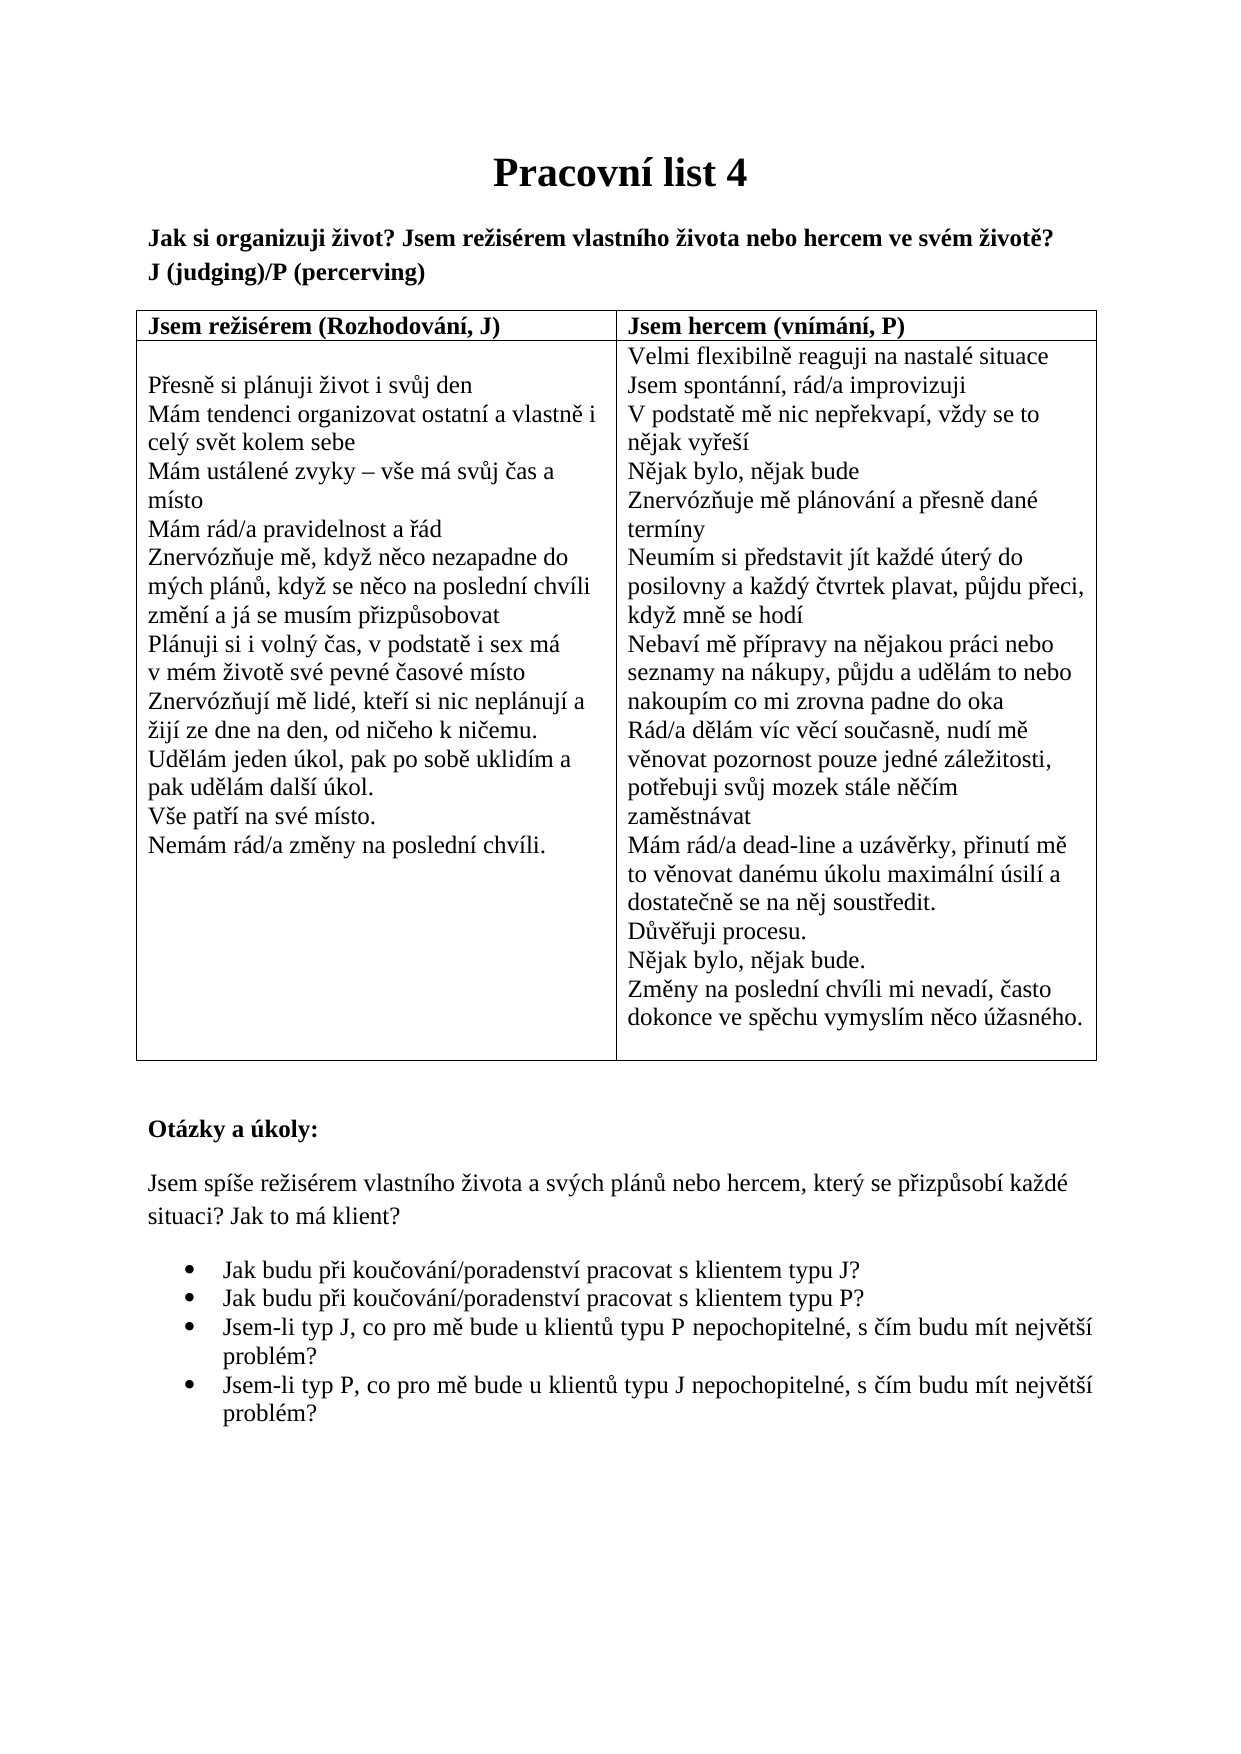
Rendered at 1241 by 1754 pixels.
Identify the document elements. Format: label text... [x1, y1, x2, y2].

text Jsem spíše režisérem vlastního života a svých plánů nebo hercem, který se přizpůsobí každé situaci? Jak to má klient? [148, 1168, 1093, 1230]
list Jak budu při koučování/poradenství pracovat s klientem typu J? [185, 1255, 1093, 1283]
table_cell Přesně si plánuji život i svůj den Mám tendenci organizovat ostatní a vlastně i celý svět kolem sebe Mám ustálené zvyky – vše má svůj čas a místo Mám rád/a pravidelnost a řád Znervózňuje mě, když něco nezapadne do mých plánů, když se něco na poslední chvíli změní a já se musím přizpůsobovat Plánuji si i volný čas, v podstatě i sex má v mém životě své pevné časové místo Znervózňují mě lidé, kteří si nic neplánují a žijí ze dne na den, od ničeho k ničemu. Udělám jeden úkol, pak po sobě uklidím a pak udělám další úkol. Vše patří na své místo. Nemám rád/a změny na poslední chvíli. [137, 341, 616, 1060]
text Jak si organizuji život? Jsem režisérem vlastního života nebo hercem ve svém životě? J (judging)/P (percerving) [148, 223, 1093, 285]
table_header Jsem režisérem (Rozhodování, J) [137, 311, 616, 340]
list Jsem-li typ J, co pro mě bude u klientů typu P nepochopitelné, s čím budu mít největší problém? [185, 1312, 1093, 1370]
table_header Jsem hercem (vnímání, P) [617, 311, 1096, 340]
text Otázky a úkoly: [148, 1114, 1093, 1143]
text Pracovní list 4 [148, 148, 1093, 196]
table_cell Velmi flexibilně reaguji na nastalé situace Jsem spontánní, rád/a improvizuji V podstatě mě nic nepřekvapí, vždy se to nějak vyřeší Nějak bylo, nějak bude Znervózňuje mě plánování a přesně dané termíny Neumím si představit jít každé úterý do posilovny a každý čtvrtek plavat, půjdu přeci, když mně se hodí Nebaví mě přípravy na nějakou práci nebo seznamy na nákupy, půjdu a udělám to nebo nakoupím co mi zrovna padne do oka Rád/a dělám víc věcí současně, nudí mě věnovat pozornost pouze jedné záležitosti, potřebuji svůj mozek stále něčím zaměstnávat Mám rád/a dead-line a uzávěrky, přinutí mě to věnovat danému úkolu maximální úsilí a dostatečně se na něj soustředit. Důvěřuji procesu. Nějak bylo, nějak bude. Změny na poslední chvíli mi nevadí, často dokonce ve spěchu vymyslím něco úžasného. [617, 341, 1096, 1060]
list Jak budu při koučování/poradenství pracovat s klientem typu P? [185, 1283, 1093, 1312]
list Jsem-li typ P, co pro mě bude u klientů typu J nepochopitelné, s čím budu mít největší problém? [185, 1370, 1093, 1427]
